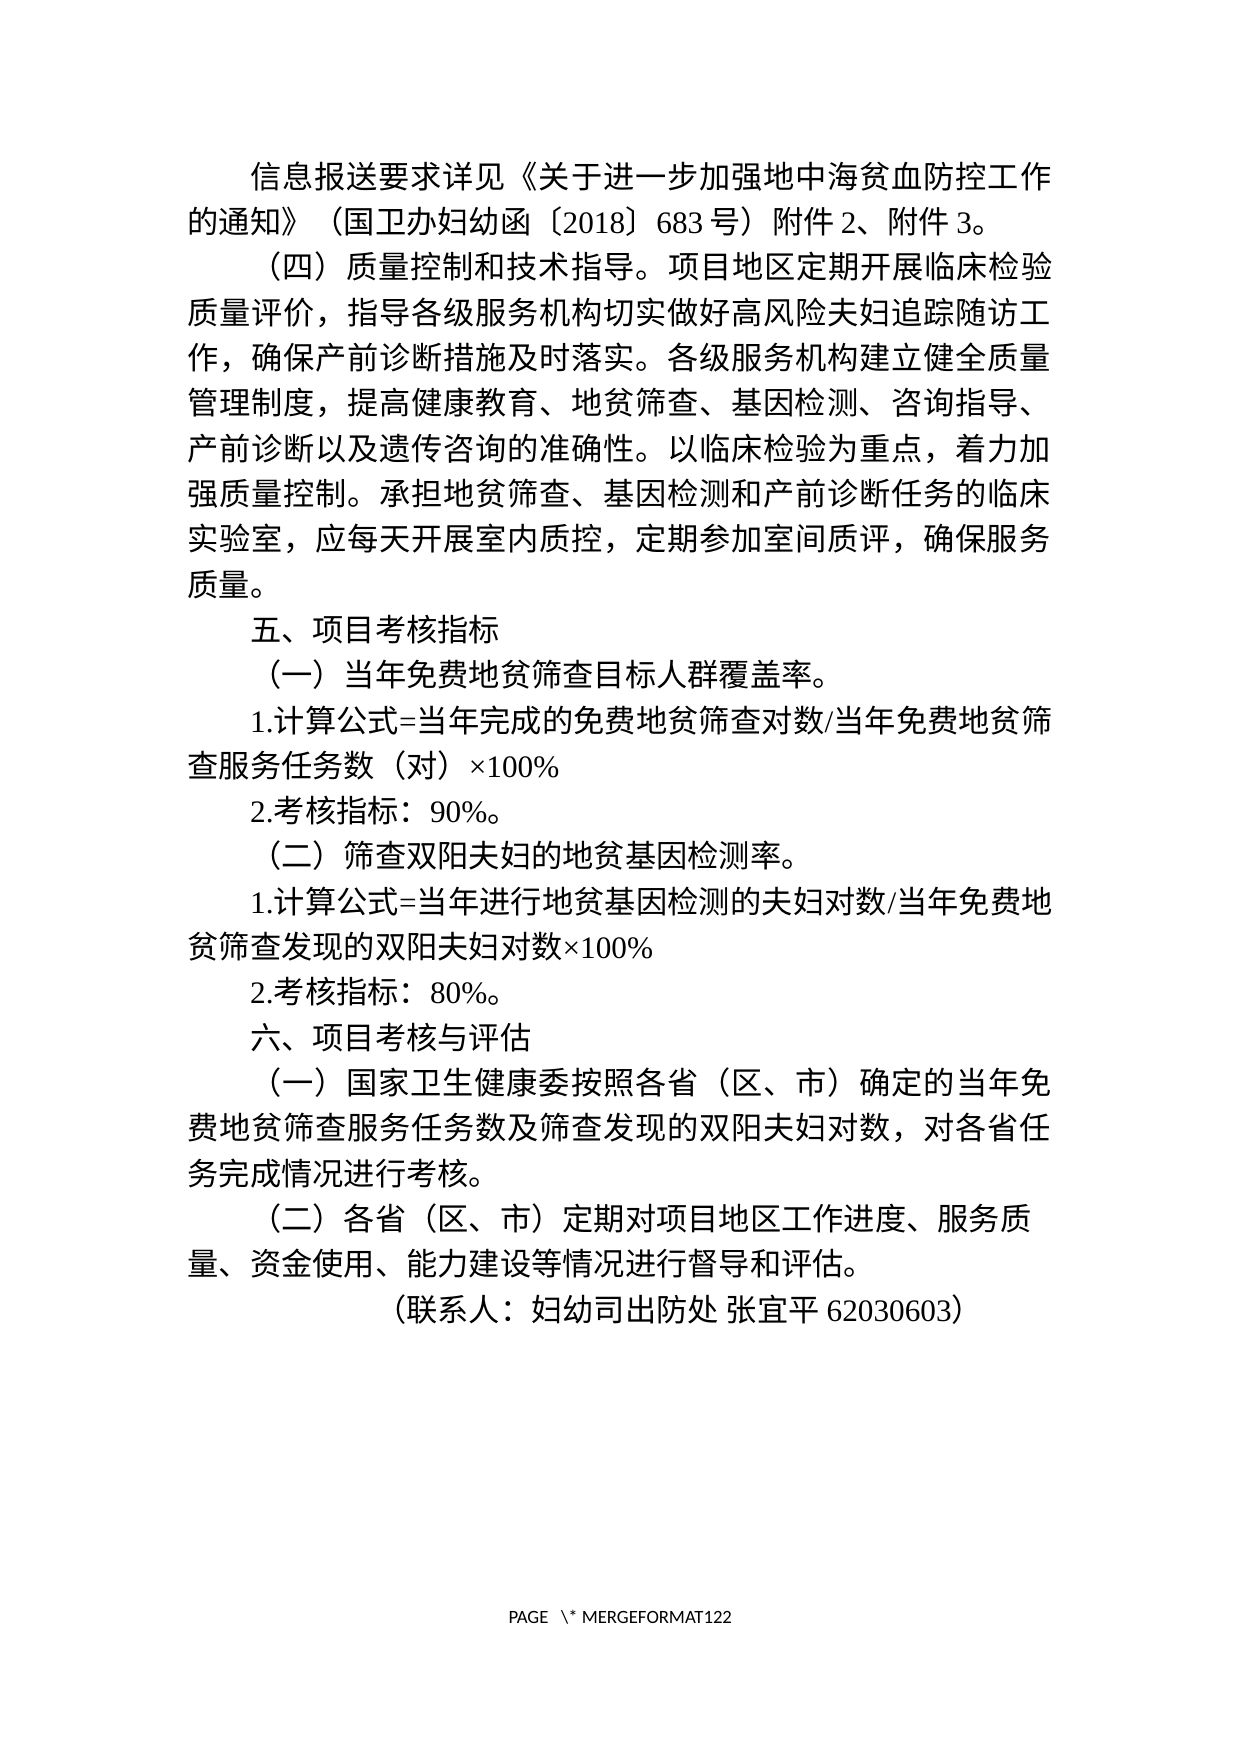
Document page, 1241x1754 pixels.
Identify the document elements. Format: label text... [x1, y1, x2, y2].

text （二）各省（区、市）定期对项目地区工作进度、服务质量、资金使用、能力建设等情况进行督导和评估。 [187, 1194, 1053, 1285]
text （联系人：妇幼司出防处 张宜平 62030603） [187, 1285, 1053, 1330]
text 信息报送要求详见《关于进一步加强地中海贫血防控工作的通知》（国卫办妇幼函〔2018〕683号）附件2、附件3。 [187, 152, 1053, 243]
text （二）筛查双阳夫妇的地贫基因检测率。 [187, 832, 1053, 877]
text （一）国家卫生健康委按照各省（区、市）确定的当年免费地贫筛查服务任务数及筛查发现的双阳夫妇对数，对各省任务完成情况进行考核。 [187, 1058, 1053, 1194]
text 2.考核指标：80%。 [187, 968, 1053, 1013]
text 五、项目考核指标 [187, 605, 1053, 650]
text 1.计算公式=当年进行地贫基因检测的夫妇对数/当年免费地贫筛查发现的双阳夫妇对数×100% [187, 877, 1053, 968]
text 六、项目考核与评估 [187, 1013, 1053, 1058]
text 1.计算公式=当年完成的免费地贫筛查对数/当年免费地贫筛查服务任务数（对）×100% [187, 696, 1053, 786]
text 2.考核指标：90%。 [187, 786, 1053, 832]
text （一）当年免费地贫筛查目标人群覆盖率。 [187, 650, 1053, 696]
text （四）质量控制和技术指导。项目地区定期开展临床检验质量评价，指导各级服务机构切实做好高风险夫妇追踪随访工作，确保产前诊断措施及时落实。各级服务机构建立健全质量管理制度，提高健康教育、地贫筛查、基因检测、咨询指导、产前诊断以及遗传咨询的准确性。以临床检验为重点，着力加强质量控制。承担地贫筛查、基因检测和产前诊断任务的临床实验室，应每天开展室内质控，定期参加室间质评，确保服务质量。 [187, 243, 1053, 605]
